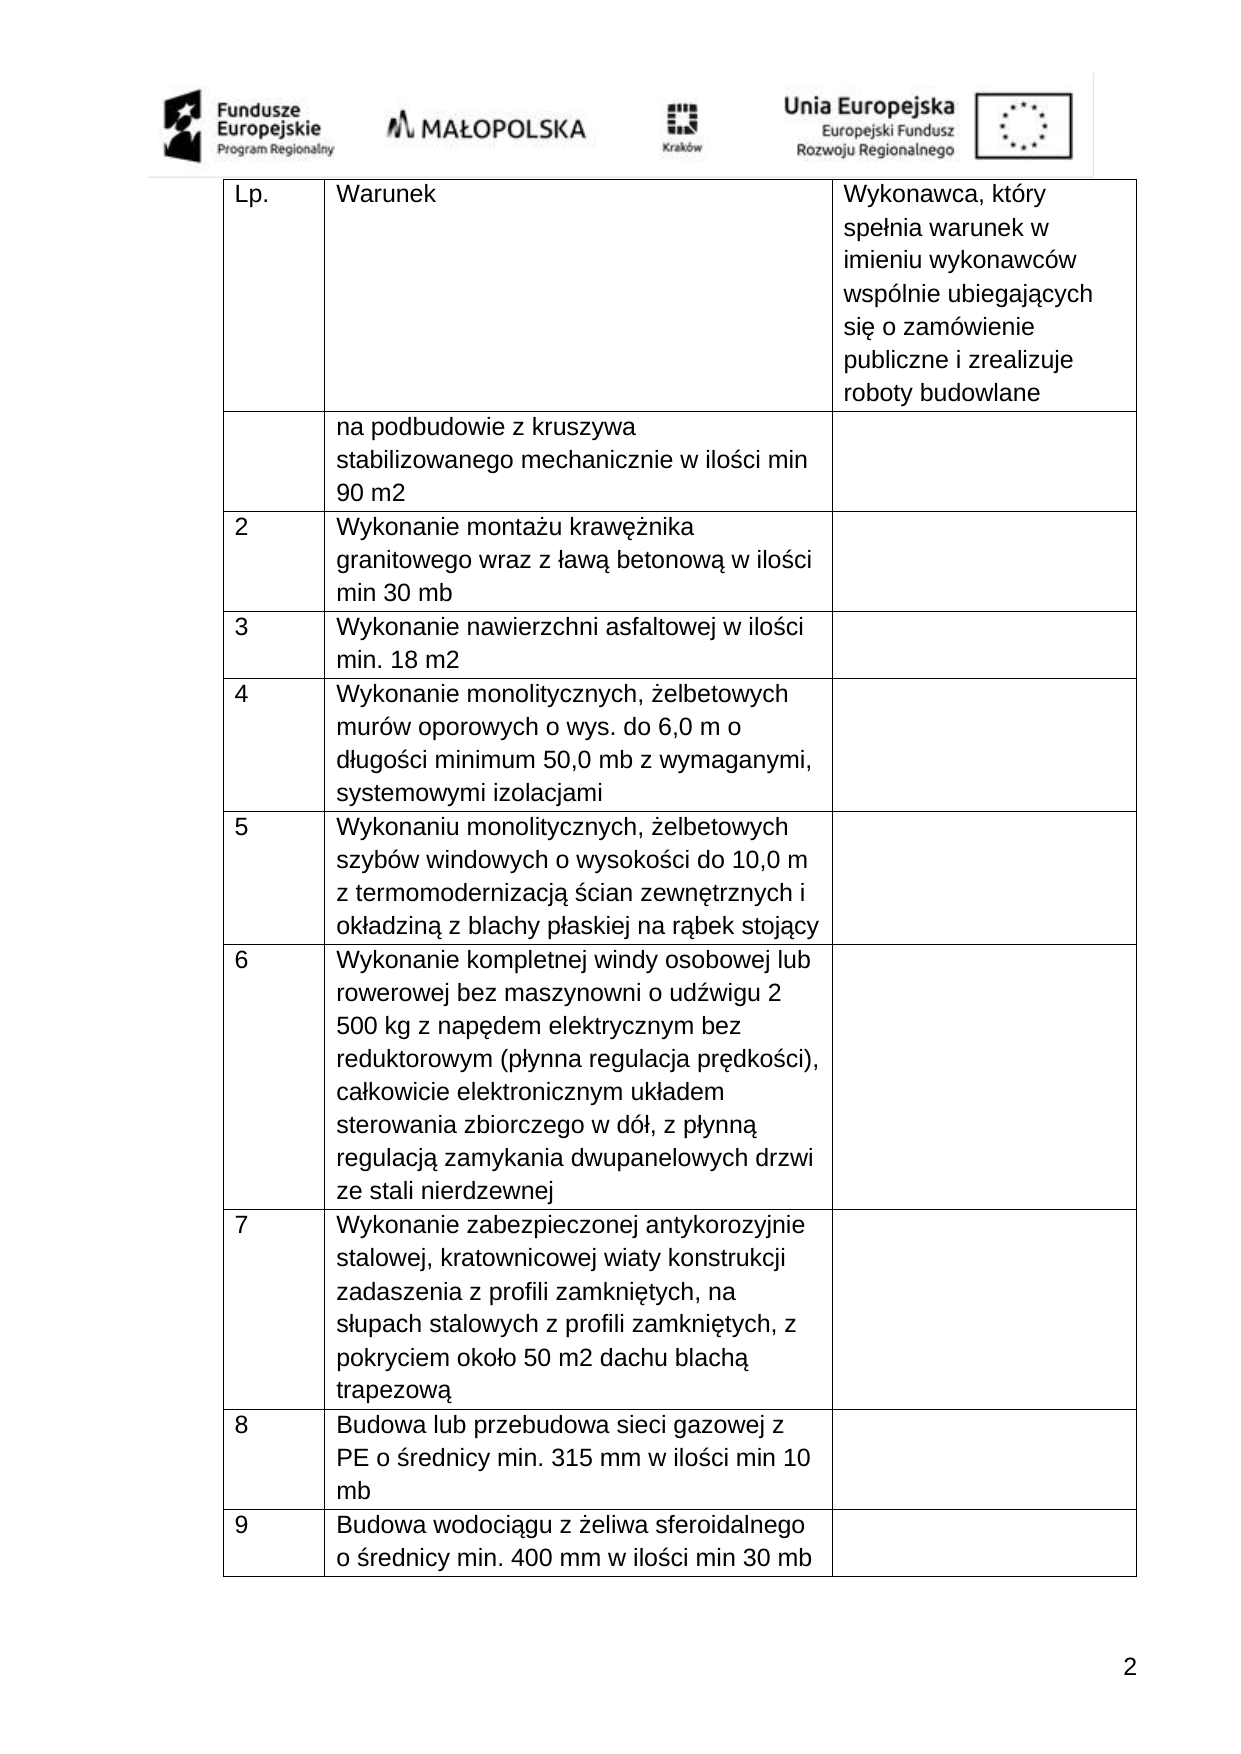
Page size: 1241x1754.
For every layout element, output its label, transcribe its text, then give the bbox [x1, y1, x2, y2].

table_cell [833, 512, 1136, 611]
table_cell Wykonaniu monolitycznych, żelbetowych szybów windowych o wysokości do 10,0 m z termomodernizacją ścian zewnętrznych i okładziną z blachy płaskiej na rąbek stojący [325, 812, 832, 944]
table_cell [833, 1410, 1136, 1509]
table_cell Budowa wodociągu z żeliwa sferoidalnego o średnicy min. 400 mm w ilości min 30 mb [325, 1510, 832, 1576]
table_cell Wykonanie nawierzchni z kostki betonowej na podbudowie z kruszywa stabilizowanego mechanicznie w ilości min 90 m2 [325, 412, 832, 511]
table_cell Wykonanie monolitycznych, żelbetowych murów oporowych o wys. do 6,0 m o długości minimum 50,0 mb z wymaganymi, systemowymi izolacjami [325, 679, 832, 811]
table_cell 1 [224, 412, 324, 511]
table_cell 6 [224, 945, 324, 1209]
table_header Wykonawca, który spełnia warunek w imieniu wykonawców wspólnie ubiegających się o zamówienie publiczne i zrealizuje roboty budowlane [833, 180, 1136, 411]
table_cell [833, 612, 1136, 678]
table_cell 4 [224, 679, 324, 811]
table_cell Budowa lub przebudowa sieci gazowej z PE o średnicy min. 315 mm w ilości min 10 mb [325, 1410, 832, 1509]
table_cell Wykonanie kompletnej windy osobowej lub rowerowej bez maszynowni o udźwigu 2 500 kg z napędem elektrycznym bez reduktorowym (płynna regulacja prędkości), całkowicie elektronicznym układem sterowania zbiorczego w dół, z płynną regulacją zamykania dwupanelowych drzwi ze stali nierdzewnej [325, 945, 832, 1209]
table_cell 8 [224, 1410, 324, 1509]
table_header Lp. [224, 180, 324, 411]
table_cell Wykonanie montażu krawężnika granitowego wraz z ławą betonową w ilości min 30 mb [325, 512, 832, 611]
table_cell 7 [224, 1210, 324, 1408]
table_cell [833, 812, 1136, 944]
table_cell 9 [224, 1510, 324, 1576]
table_header Warunek [325, 180, 832, 411]
table_cell 5 [224, 812, 324, 944]
table_cell [833, 945, 1136, 1209]
table_cell 3 [224, 612, 324, 678]
table_cell [833, 1210, 1136, 1408]
table_cell Wykonanie zabezpieczonej antykorozyjnie stalowej, kratownicowej wiaty konstrukcji zadaszenia z profili zamkniętych, na słupach stalowych z profili zamkniętych, z pokryciem około 50 m2 dachu blachą trapezową [325, 1210, 832, 1408]
table_cell 2 [224, 512, 324, 611]
table_cell [833, 1510, 1136, 1576]
table_cell Wykonanie nawierzchni asfaltowej w ilości min. 18 m2 [325, 612, 832, 678]
table_cell [833, 679, 1136, 811]
table_cell [833, 412, 1136, 511]
picture [147, 73, 1095, 179]
